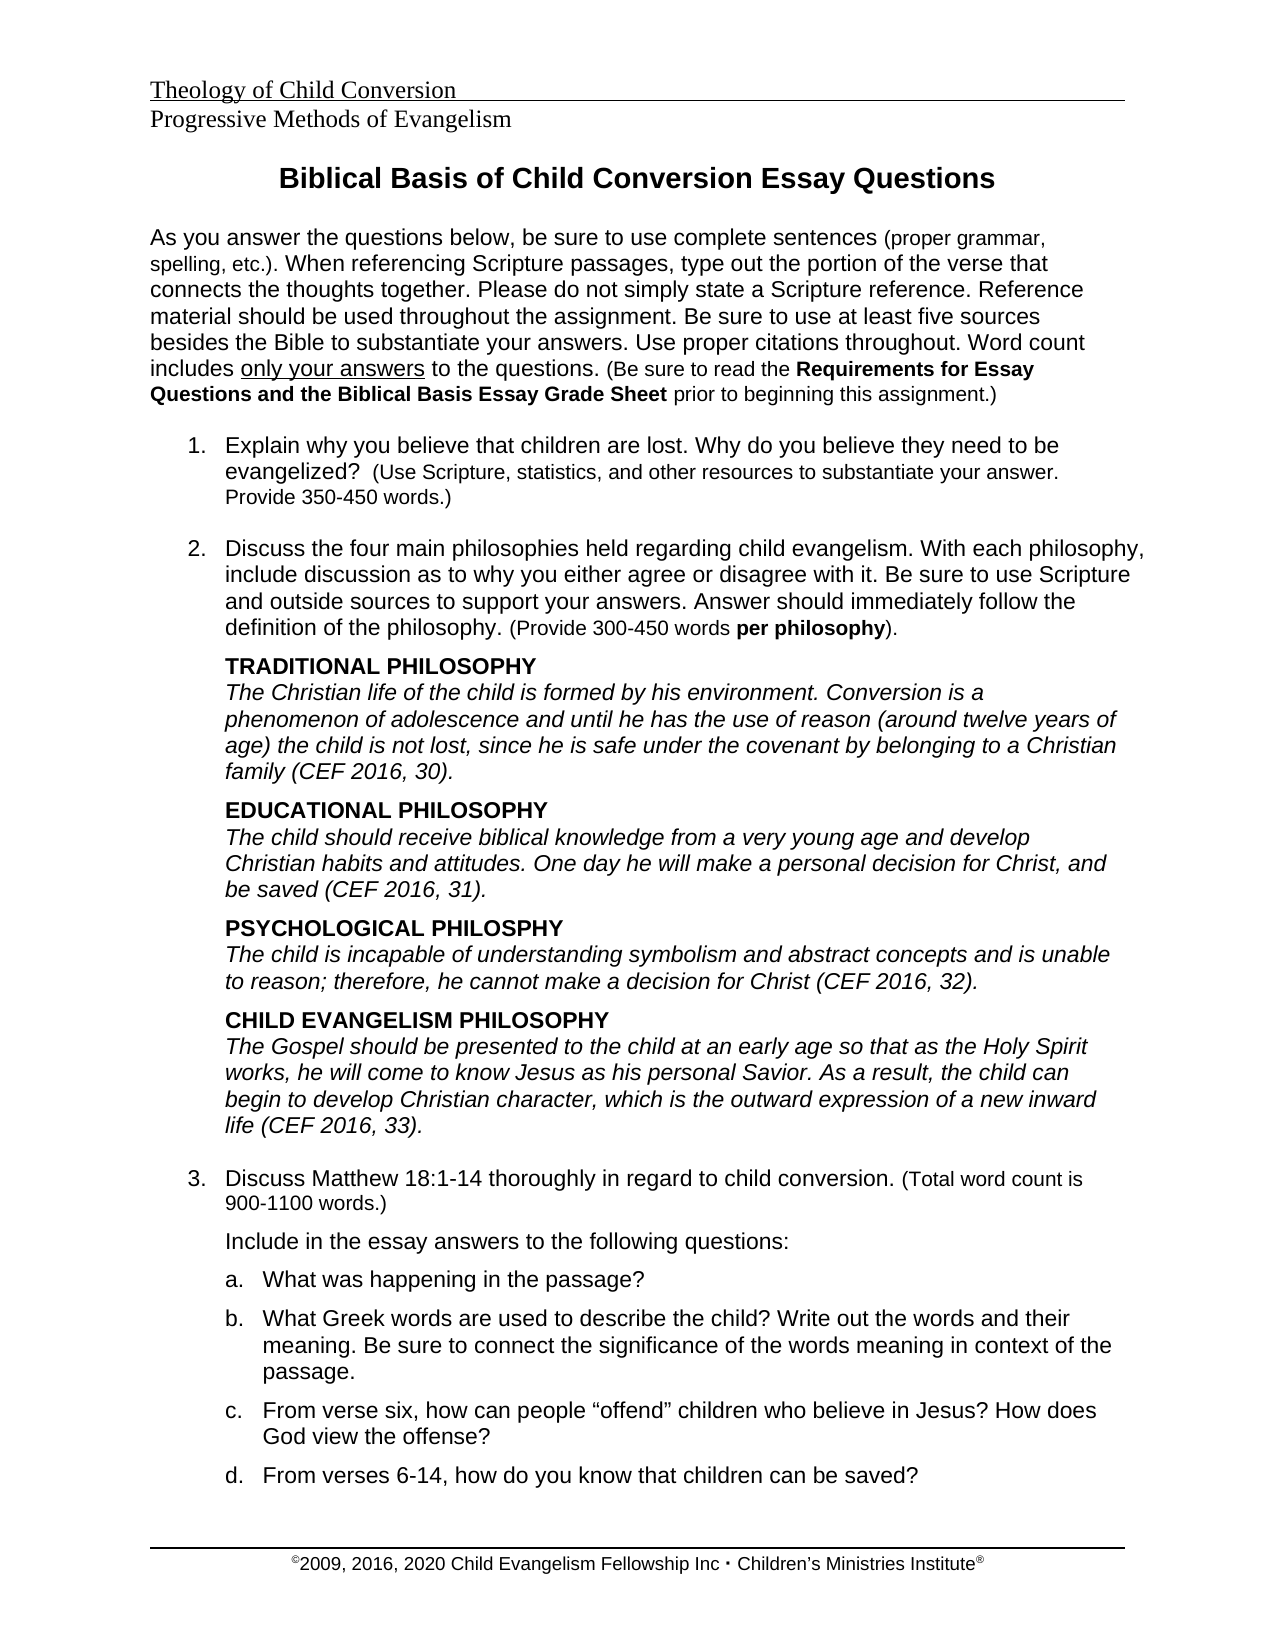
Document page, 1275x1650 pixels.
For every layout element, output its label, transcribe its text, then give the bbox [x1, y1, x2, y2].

text The child is incapable of understanding symbolism and abstract concepts and is unable to reason; therefore, he cannot make a decision for Christ (CEF 2016, 32). [225, 941, 1125, 994]
list Discuss Matthew 18:1-14 thoroughly in regard to child conversion. (Total word count is 900-1100 words.) [187, 1165, 1125, 1215]
text Biblical Basis of Child Conversion Essay Questions [150, 161, 1125, 195]
list From verse six, how can people “offend” children who believe in Jesus? How does God view the offense? [225, 1397, 1125, 1449]
text EDUCATIONAL PHILOSOPHY [225, 797, 1125, 823]
text TRADITIONAL PHILOSOPHY [225, 653, 1125, 679]
text The Christian life of the child is formed by his environment. Conversion is a phenomenon of adolescence and until he has the use of reason (around twelve years of age) the child is not lost, since he is safe under the covenant by belonging to a Christian family (CEF 2016, 30). [225, 679, 1125, 785]
text The child should receive biblical knowledge from a very young age and develop Christian habits and attitudes. One day he will make a personal decision for Christ, and be saved (CEF 2016, 31). [225, 823, 1125, 903]
text The Gospel should be presented to the child at an early age so that as the Holy Spirit works, he will come to know Jesus as his personal Savior. As a result, the child can begin to develop Christian character, which is the outward expression of a new inward life (CEF 2016, 33). [225, 1033, 1125, 1138]
list What Greek words are used to describe the child? Write out the words and their meaning. Be sure to connect the significance of the words meaning in context of the passage. [225, 1305, 1125, 1384]
text Include in the essay answers to the following questions: [225, 1228, 1162, 1254]
list Explain why you believe that children are lost. Why do you believe they need to be evangelized? (Use Scripture, statistics, and other resources to substantiate your answer. Provide 350-450 words.) [187, 432, 1125, 509]
list Discuss the four main philosophies held regarding child evangelism. With each philosophy, include discussion as to why you either agree or disagree with it. Be sure to use Scripture and outside sources to support your answers. Answer should immediately follow the definition of the philosophy. (Provide 300-450 words per philosophy). [150, 535, 1125, 640]
text PSYCHOLOGICAL PHILOSPHY [225, 915, 1125, 941]
text CHILD EVANGELISM PHILOSOPHY [225, 1007, 1125, 1033]
list What was happening in the passage? [225, 1266, 1125, 1293]
list From verses 6-14, how do you know that children can be saved? [225, 1462, 1125, 1488]
text As you answer the questions below, be sure to use complete sentences (proper grammar, spelling, etc.). When referencing Scripture passages, type out the portion of the verse that connects the thoughts together. Please do not simply state a Scripture reference. Reference material should be used throughout the assignment. Be sure to use at least five sources besides the Bible to substantiate your answers. Use proper citations throughout. Word count includes only your answers to the questions. (Be sure to read the Requirements for Essay Questions and the Biblical Basis Essay Grade Sheet prior to beginning this assignment.) [150, 223, 1125, 406]
